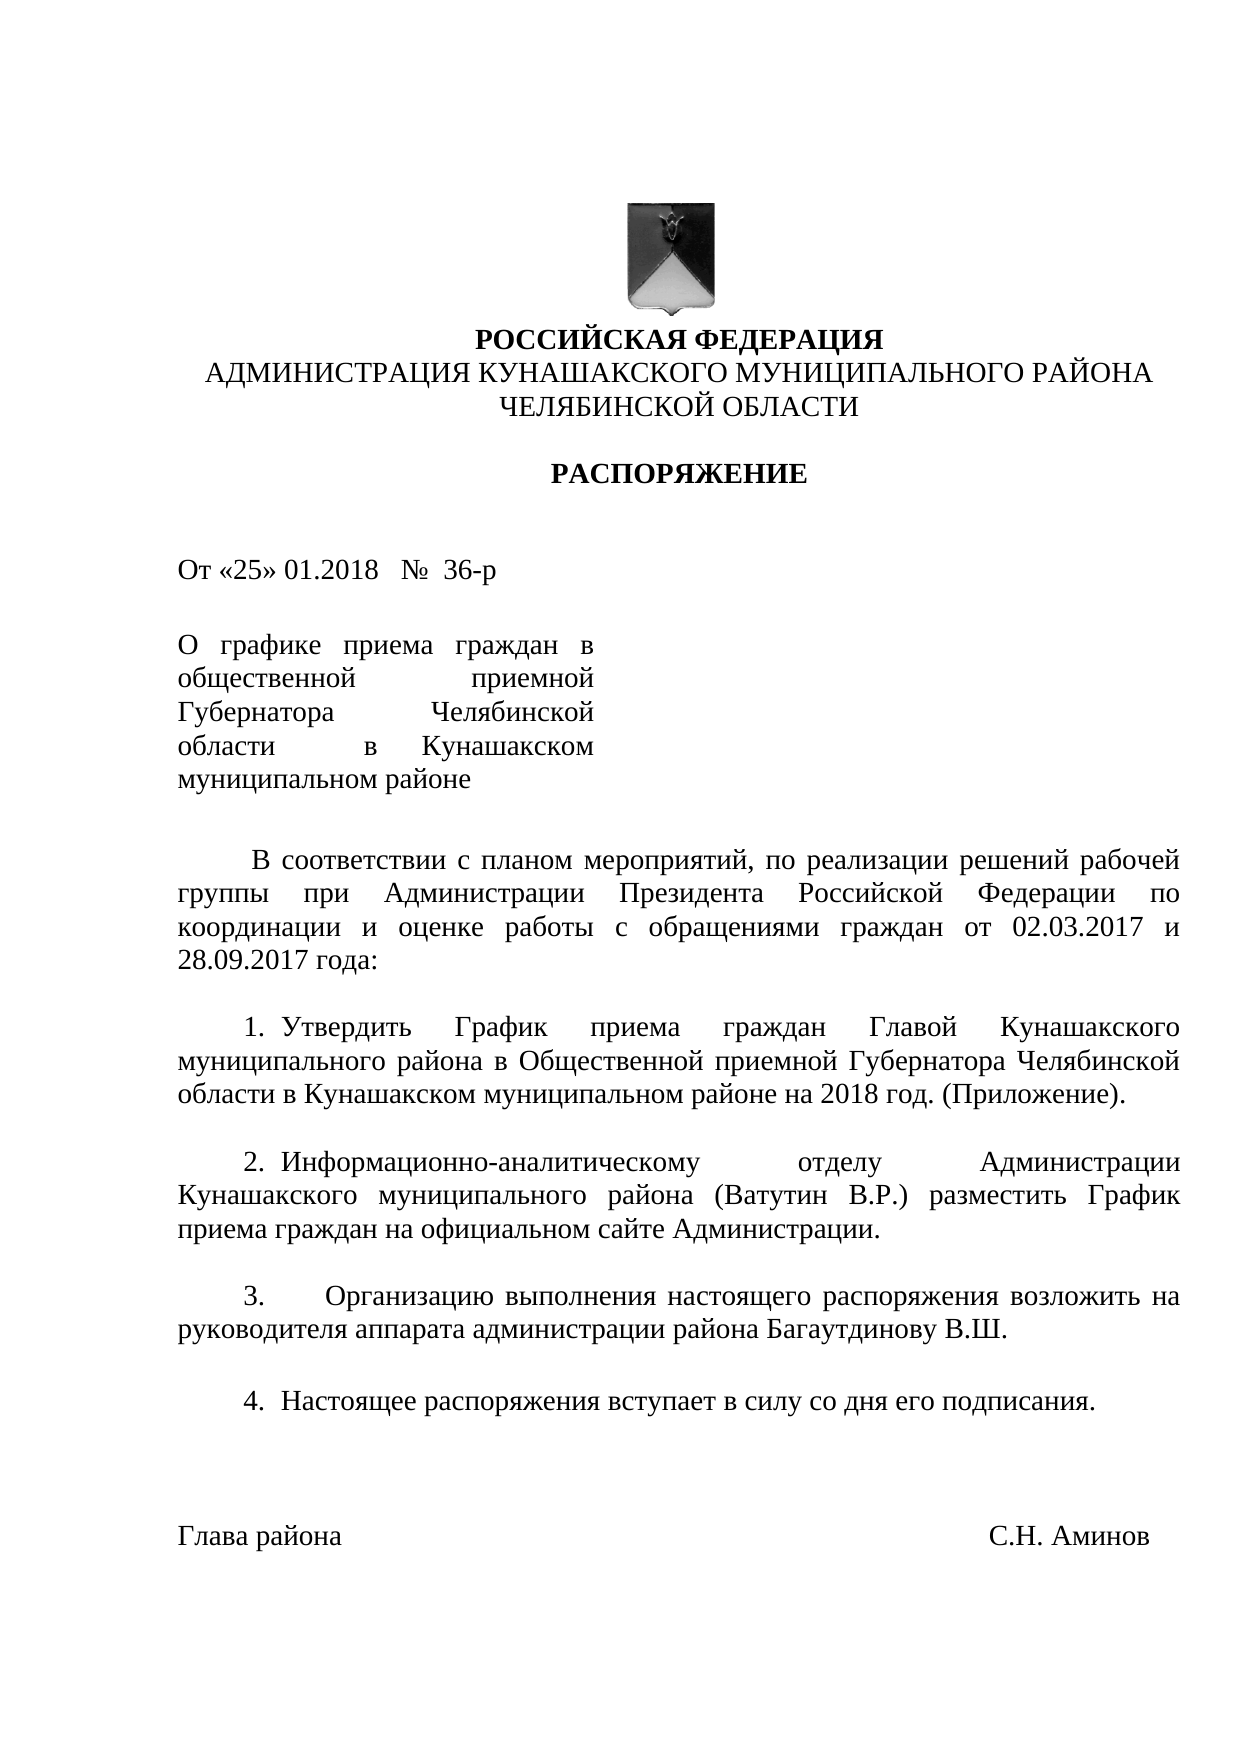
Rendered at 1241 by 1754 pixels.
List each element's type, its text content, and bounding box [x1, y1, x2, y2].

text ЧЕЛЯБИНСКОЙ ОБЛАСТИ [177, 389, 1181, 422]
list Информационно-аналитическому отделу Администрации Кунашакского муниципального района (Ватутин В.Р.) разместить График приема граждан на официальном сайте Администрации. [177, 1144, 1181, 1244]
picture [627, 203, 715, 316]
text В соответствии с планом мероприятий, по реализации решений рабочей группы при Администрации Президента Российской Федерации по координации и оценке работы с обращениями граждан от 02.03.2017 и 28.09.2017 года: [177, 842, 1181, 976]
text От «25» 01.2018 № 36-р [177, 552, 1181, 585]
table_header О графике приема граждан в общественной приемной Губернатора Челябинской области в Кунашакском муниципальном районе [166, 627, 605, 795]
list Настоящее распоряжения вступает в силу со дня его подписания. [243, 1383, 1181, 1417]
list Организацию выполнения настоящего распоряжения возложить на руководителя аппарата администрации района Багаутдинову В.Ш. [177, 1278, 1181, 1345]
text Глава района С.Н. Аминов [177, 1518, 1181, 1551]
text РОССИЙСКАЯ ФЕДЕРАЦИЯ [177, 322, 1181, 355]
text АДМИНИСТРАЦИЯ КУНАШАКСКОГО МУНИЦИПАЛЬНОГО РАЙОНА [177, 355, 1181, 389]
list Утвердить График приема граждан Главой Кунашакского муниципального района в Общественной приемной Губернатора Челябинской области в Кунашакском муниципальном районе на 2018 год. (Приложение). [177, 1009, 1181, 1110]
title РАСПОРЯЖЕНИЕ [177, 456, 1181, 489]
